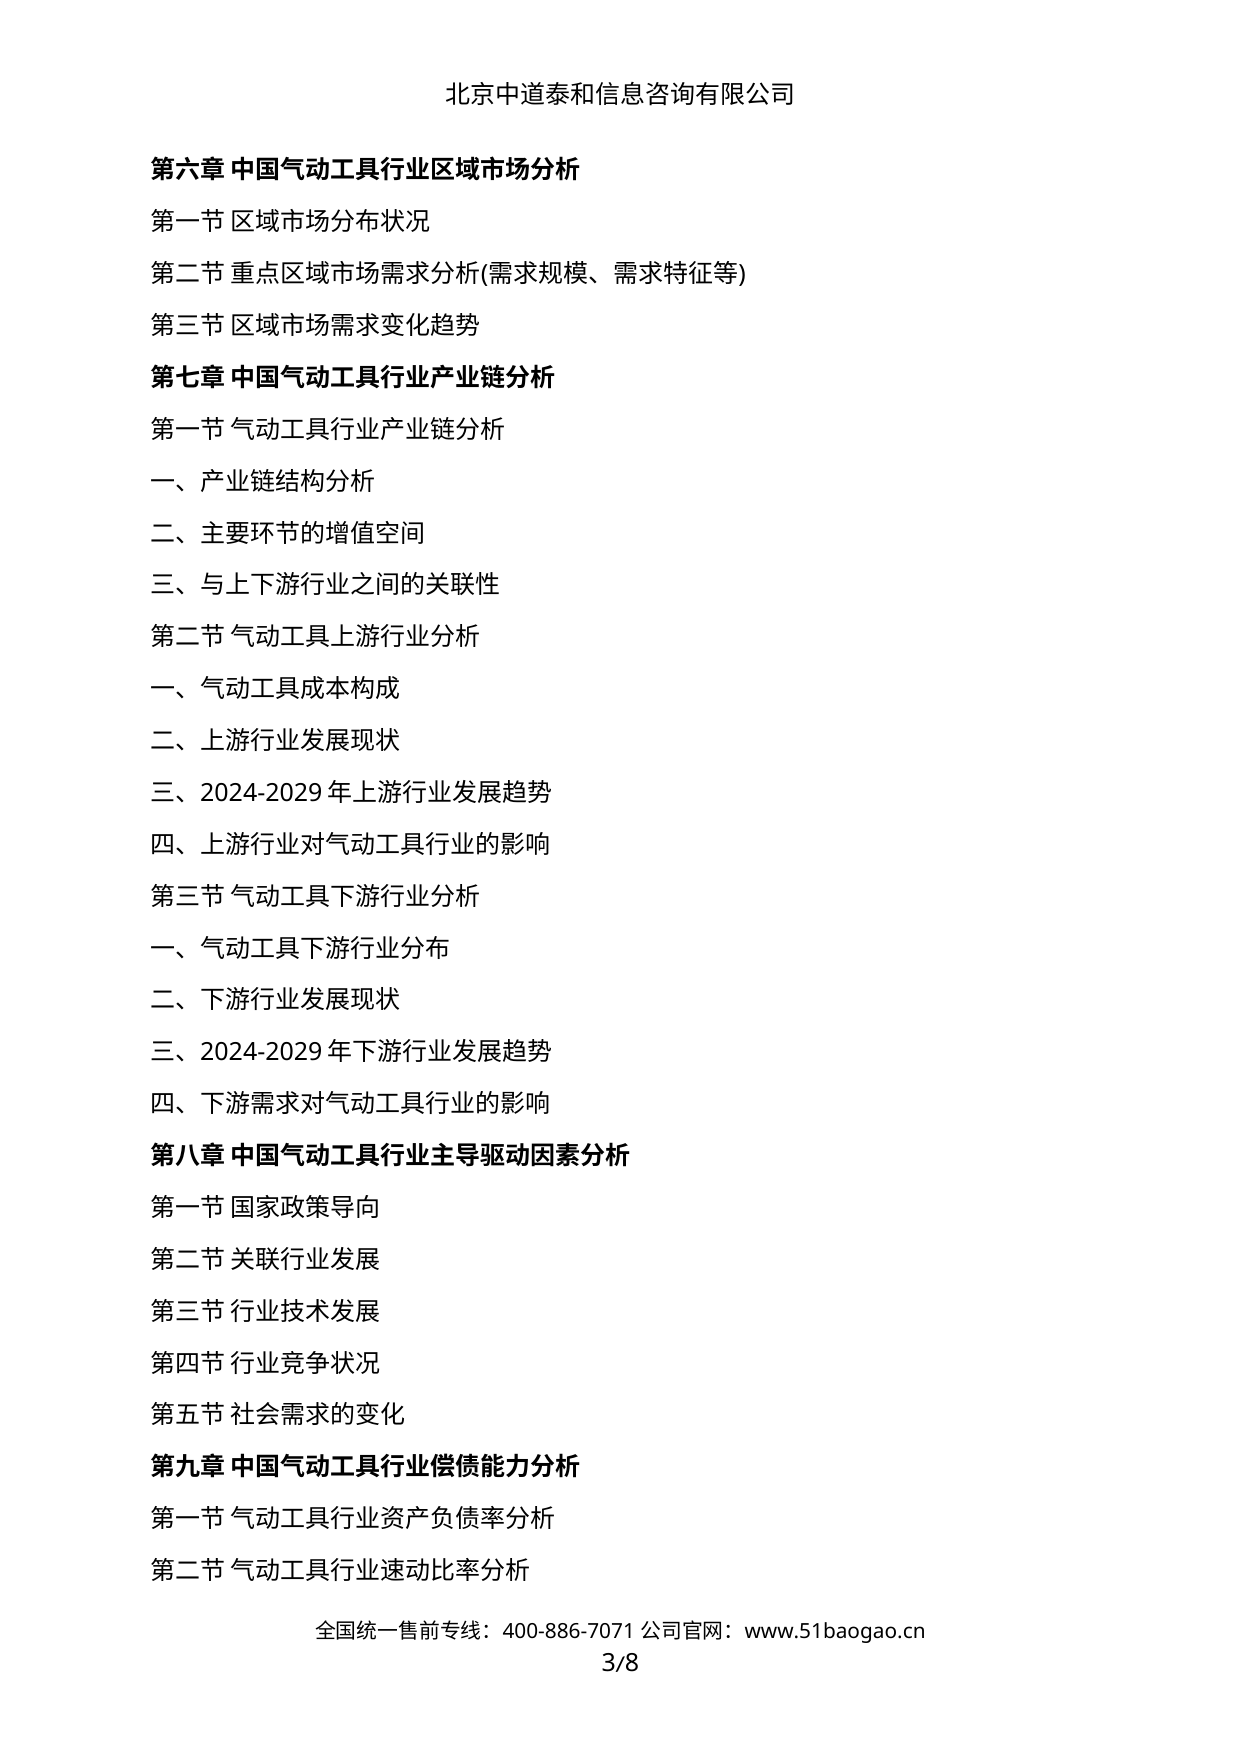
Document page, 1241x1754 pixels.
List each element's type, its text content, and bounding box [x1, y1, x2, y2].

text 第三节 行业技术发展 [150, 1291, 1090, 1327]
text 第二节 关联行业发展 [150, 1239, 1090, 1276]
text 三、2024-2029年下游行业发展趋势 [150, 1032, 1090, 1068]
text 第三节 区域市场需求变化趋势 [150, 306, 1090, 342]
text 二、上游行业发展现状 [150, 721, 1090, 757]
text 第二节 气动工具行业速动比率分析 [150, 1551, 1090, 1587]
text 第一节 区域市场分布状况 [150, 202, 1090, 238]
text 第五节 社会需求的变化 [150, 1395, 1090, 1431]
text 第七章 中国气动工具行业产业链分析 [150, 357, 1090, 394]
text 第四节 行业竞争状况 [150, 1343, 1090, 1379]
text 第九章 中国气动工具行业偿债能力分析 [150, 1447, 1090, 1483]
text 一、气动工具成本构成 [150, 669, 1090, 705]
text 三、与上下游行业之间的关联性 [150, 565, 1090, 601]
text 四、上游行业对气动工具行业的影响 [150, 824, 1090, 861]
text 第二节 重点区域市场需求分析(需求规模、需求特征等) [150, 254, 1090, 290]
text 第一节 国家政策导向 [150, 1187, 1090, 1224]
text 三、2024-2029年上游行业发展趋势 [150, 772, 1090, 809]
text 第二节 气动工具上游行业分析 [150, 617, 1090, 653]
text 第一节 气动工具行业资产负债率分析 [150, 1499, 1090, 1535]
text 第八章 中国气动工具行业主导驱动因素分析 [150, 1136, 1090, 1172]
text 一、产业链结构分析 [150, 461, 1090, 497]
text 第一节 气动工具行业产业链分析 [150, 409, 1090, 446]
text 二、下游行业发展现状 [150, 980, 1090, 1016]
text 第三节 气动工具下游行业分析 [150, 876, 1090, 912]
text 一、气动工具下游行业分布 [150, 928, 1090, 964]
text 二、主要环节的增值空间 [150, 513, 1090, 549]
text 第六章 中国气动工具行业区域市场分析 [150, 150, 1090, 186]
text 四、下游需求对气动工具行业的影响 [150, 1084, 1090, 1120]
